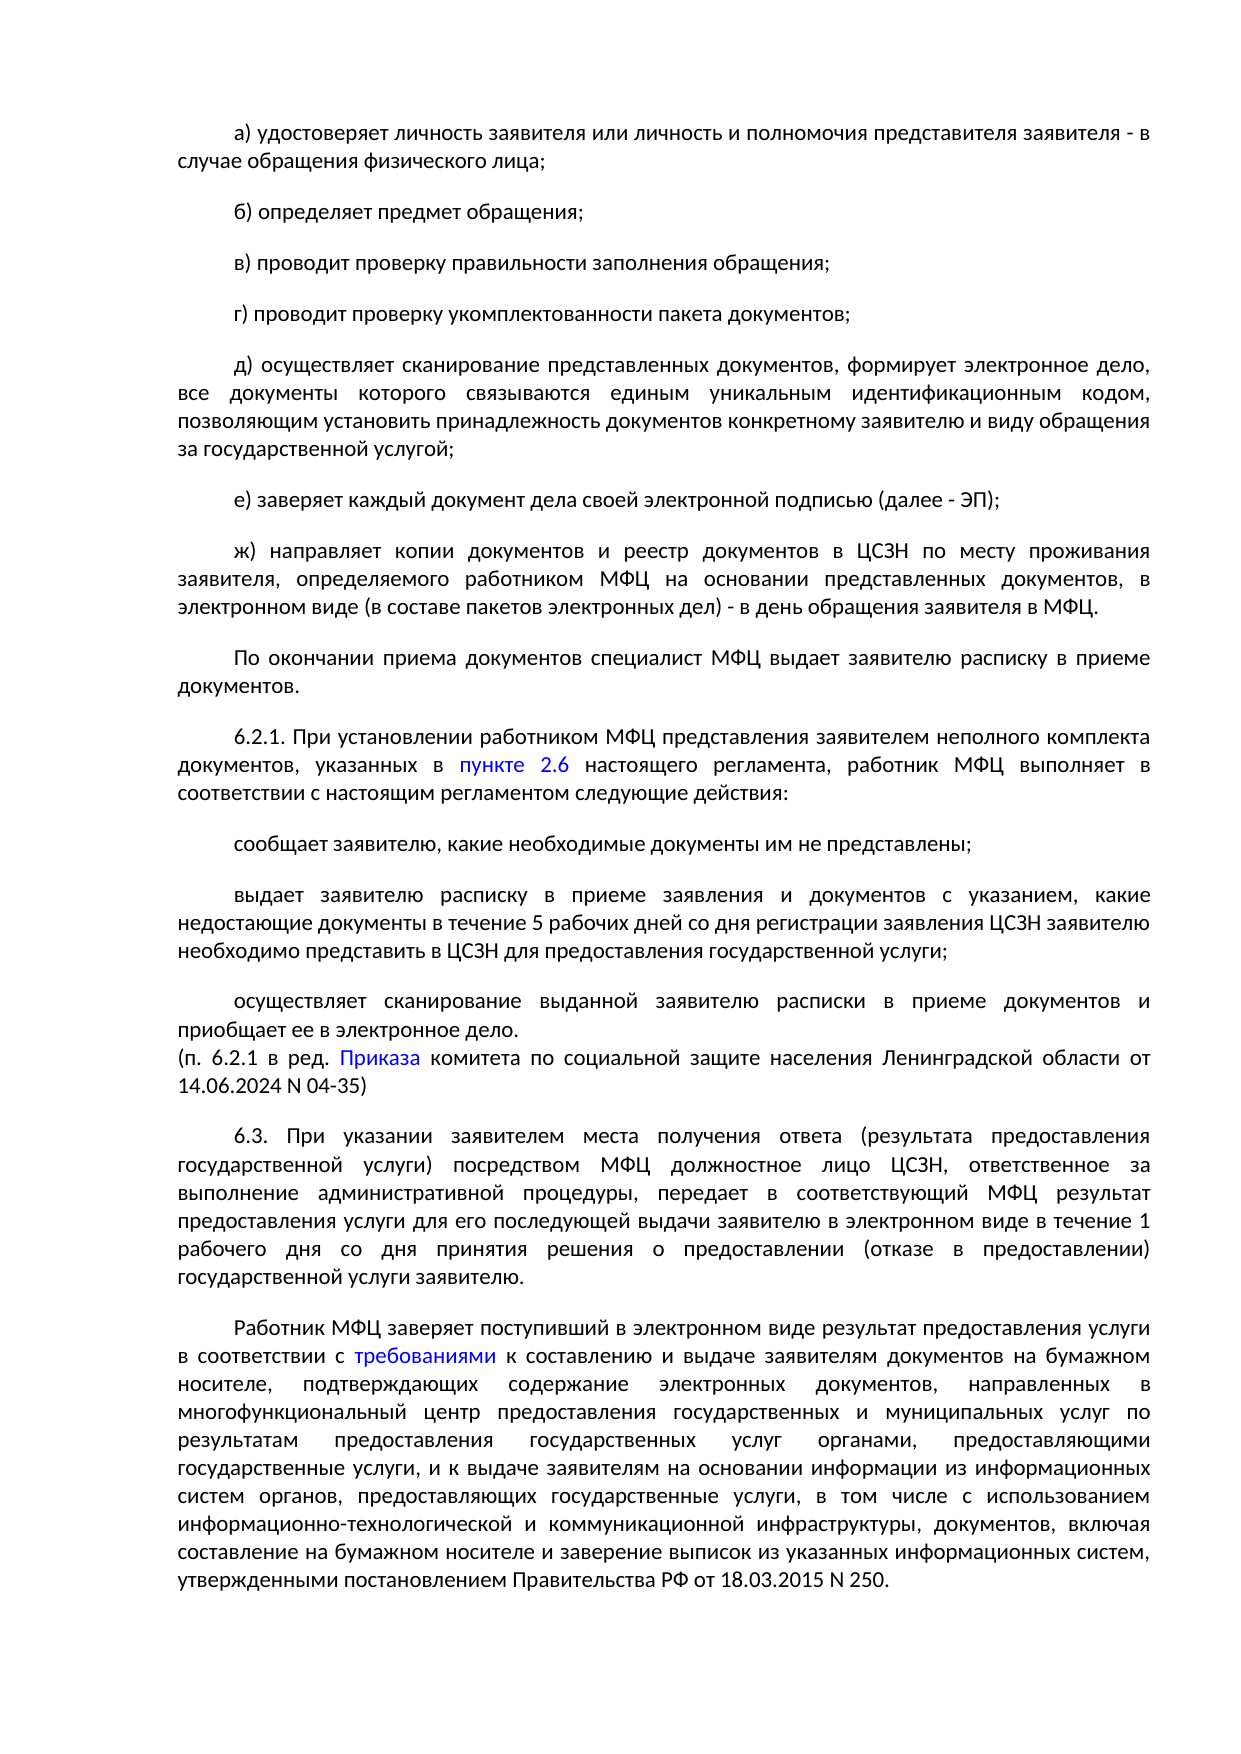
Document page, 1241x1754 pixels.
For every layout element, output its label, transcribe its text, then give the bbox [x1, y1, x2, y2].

text г) проводит проверку укомплектованности пакета документов; [177, 299, 1152, 327]
text выдает заявителю расписку в приеме заявления и документов с указанием, какие недостающие документы в течение 5 рабочих дней со дня регистрации заявления ЦСЗН заявителю необходимо представить в ЦСЗН для предоставления государственной услуги; [177, 880, 1152, 964]
text ж) направляет копии документов и реестр документов в ЦСЗН по месту проживания заявителя, определяемого работником МФЦ на основании представленных документов, в электронном виде (в составе пакетов электронных дел) - в день обращения заявителя в МФЦ. [177, 536, 1152, 620]
text Работник МФЦ заверяет поступивший в электронном виде результат предоставления услуги в соответствии с требованиями к составлению и выдаче заявителям документов на бумажном носителе, подтверждающих содержание электронных документов, направленных в многофункциональный центр предоставления государственных и муниципальных услуг по результатам предоставления государственных услуг органами, предоставляющими государственные услуги, и к выдаче заявителям на основании информации из информационных систем органов, предоставляющих государственные услуги, в том числе с использованием информационно-технологической и коммуникационной инфраструктуры, документов, включая составление на бумажном носителе и заверение выписок из указанных информационных систем, утвержденными постановлением Правительства РФ от 18.03.2015 N 250. [177, 1313, 1152, 1593]
text в) проводит проверку правильности заполнения обращения; [177, 248, 1152, 276]
text д) осуществляет сканирование представленных документов, формирует электронное дело, все документы которого связываются единым уникальным идентификационным кодом, позволяющим установить принадлежность документов конкретному заявителю и виду обращения за государственной услугой; [177, 350, 1152, 462]
text 6.2.1. При установлении работником МФЦ представления заявителем неполного комплекта документов, указанных в пункте 2.6 настоящего регламента, работник МФЦ выполняет в соответствии с настоящим регламентом следующие действия: [177, 722, 1152, 806]
text сообщает заявителю, какие необходимые документы им не представлены; [177, 829, 1152, 857]
text б) определяет предмет обращения; [177, 197, 1152, 225]
text е) заверяет каждый документ дела своей электронной подписью (далее - ЭП); [177, 485, 1152, 513]
text 6.3. При указании заявителем места получения ответа (результата предоставления государственной услуги) посредством МФЦ должностное лицо ЦСЗН, ответственное за выполнение административной процедуры, передает в соответствующий МФЦ результат предоставления услуги для его последующей выдачи заявителю в электронном виде в течение 1 рабочего дня со дня принятия решения о предоставлении (отказе в предоставлении) государственной услуги заявителю. [177, 1122, 1152, 1290]
text (п. 6.2.1 в ред. Приказа комитета по социальной защите населения Ленинградской области от 14.06.2024 N 04-35) [177, 1043, 1152, 1099]
text а) удостоверяет личность заявителя или личность и полномочия представителя заявителя - в случае обращения физического лица; [177, 118, 1152, 174]
text По окончании приема документов специалист МФЦ выдает заявителю расписку в приеме документов. [177, 643, 1152, 699]
text осуществляет сканирование выданной заявителю расписки в приеме документов и приобщает ее в электронное дело. [177, 987, 1152, 1043]
